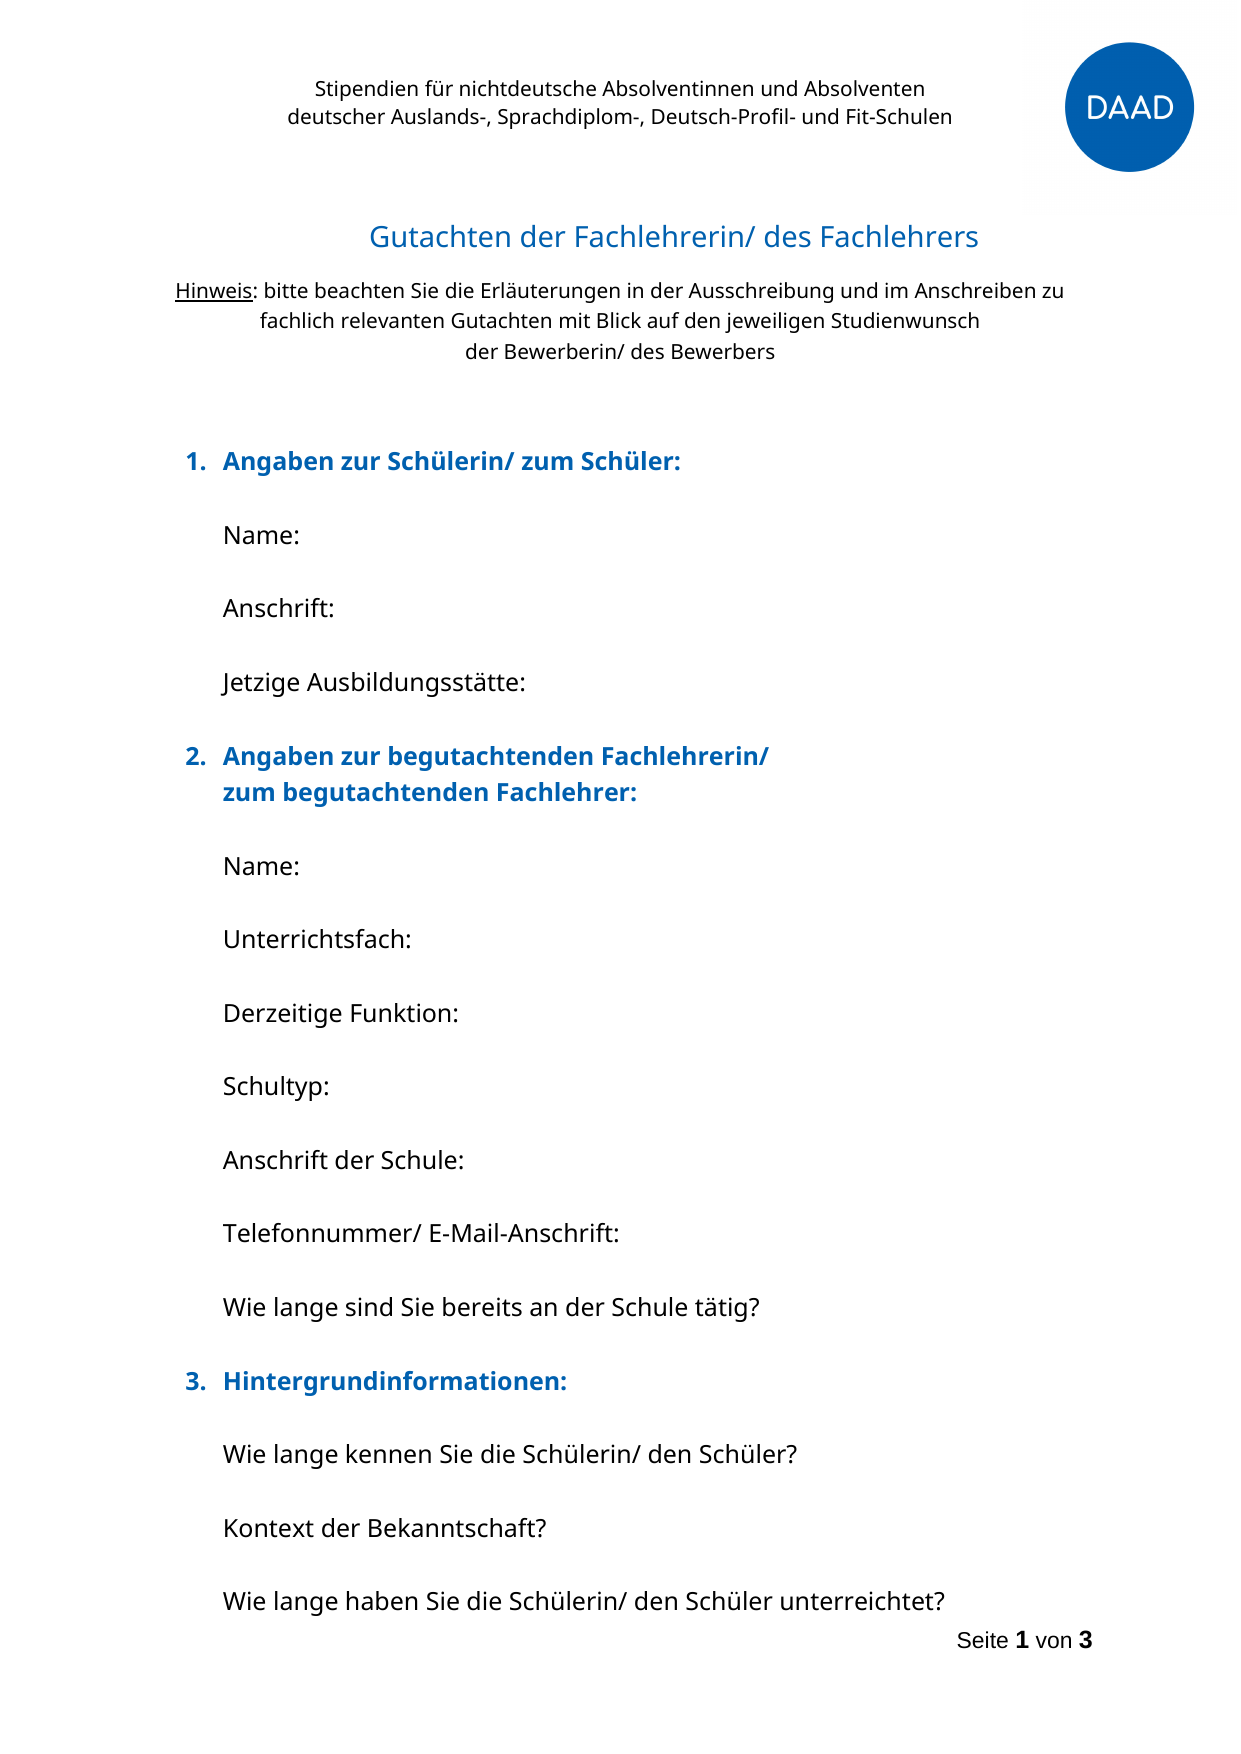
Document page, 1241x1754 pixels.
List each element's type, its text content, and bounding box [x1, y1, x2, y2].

list Angaben zur begutachtenden Fachlehrerin/ [185, 738, 1093, 772]
list Hintergrundinformationen: [185, 1363, 1093, 1397]
picture [1022, 0, 1237, 215]
list Telefonnummer/ E-Mail-Anschrift: [223, 1216, 1093, 1250]
list Name: [223, 517, 1093, 552]
list Jetzige Ausbildungsstätte: [223, 664, 1093, 699]
text Gutachten der Fachlehrerin/ des Fachlehrers [295, 216, 1093, 256]
list Anschrift: [223, 591, 1093, 625]
list Anschrift der Schule: [223, 1143, 1093, 1177]
list Name: [223, 848, 1093, 882]
list Wie lange haben Sie die Schülerin/ den Schüler unterreichtet? [223, 1584, 1093, 1618]
list Wie lange kennen Sie die Schülerin/ den Schüler? [223, 1437, 1093, 1471]
text Hinweis: bitte beachten Sie die Erläuterungen in der Ausschreibung und im Anschreiben zu fachlich relevanten Gutachten mit Blick auf den jeweiligen Studienwunsch der Bewerberin/ des Bewerbers [148, 276, 1093, 366]
list Wie lange sind Sie bereits an der Schule tätig? [223, 1290, 1093, 1324]
list zum begutachtenden Fachlehrer: [223, 775, 1093, 809]
list Schultyp: [223, 1069, 1093, 1103]
list Angaben zur Schülerin/ zum Schüler: [185, 444, 1093, 478]
list Kontext der Bekanntschaft? [223, 1510, 1093, 1544]
list Derzeitige Funktion: [223, 996, 1093, 1029]
list Unterrichtsfach: [223, 922, 1093, 956]
